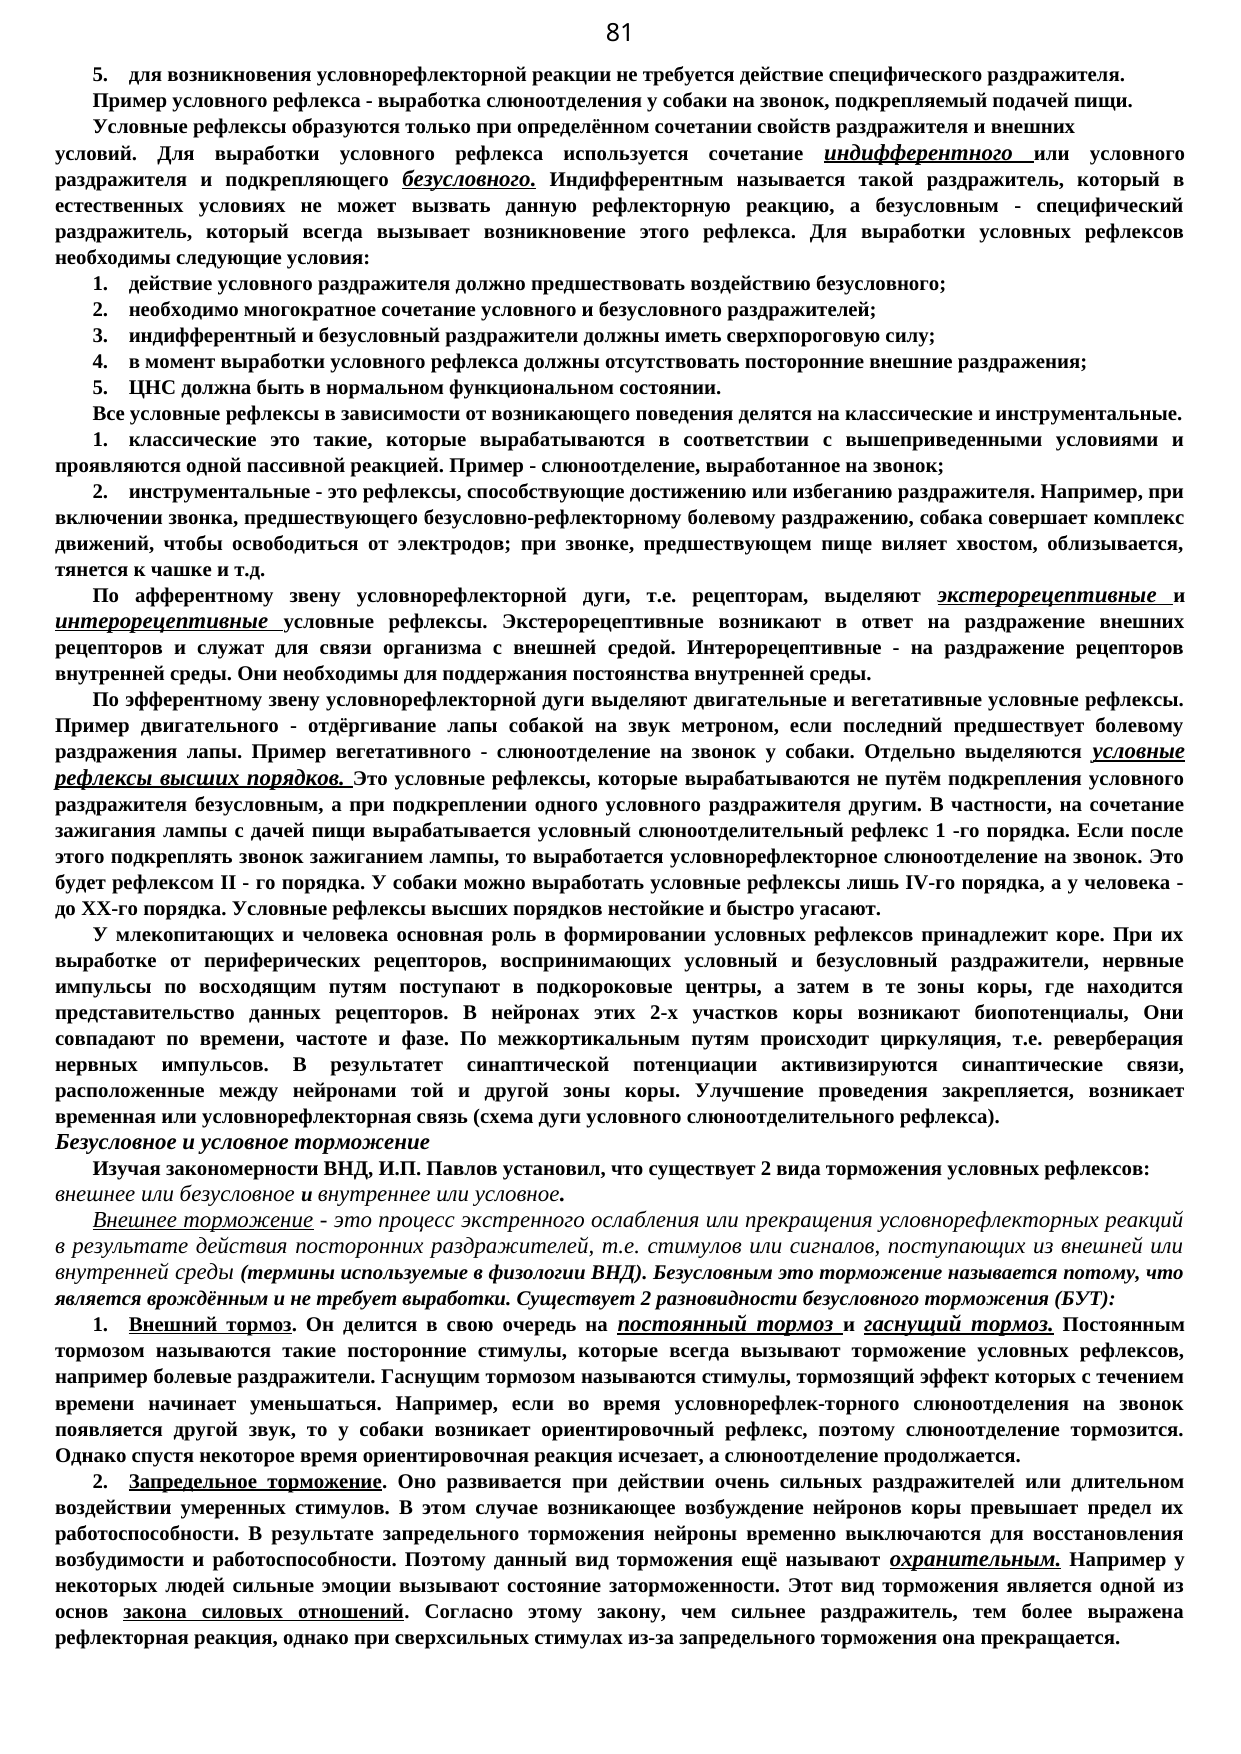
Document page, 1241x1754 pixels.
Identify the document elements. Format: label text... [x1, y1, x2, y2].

text условий. Для выработки условного рефлекса используется сочетание индифферентного или условного раздражителя и подкрепляющего безусловного. Индифферентным называется такой раздражитель, который в естественных условиях не может вызвать данную рефлекторную реакцию, а безусловным - специфический раздражитель, который всегда вызывает возникновение этого рефлекса. Для выработки условных рефлексов необходимы следующие условия: [55, 139, 1185, 269]
list Внешний тормоз. Он делится в свою очередь на постоянный тормоз и гаснущий тормоз. Постоянным тормозом называются такие посторонние стимулы, которые всегда вызывают торможение условных рефлексов, например болевые раздражители. Гаснущим тормозом называются стимулы, тормозящий эффект которых с течением времени начинает уменьшаться. Например, если во время условнорефлек-торного слюноотделения на звонок появляется другой звук, то у собаки возникает ориентировочный рефлекс, поэтому слюноотделение тормозится. Однако спустя некоторое время ориентировочная реакция исчезает, а слюноотделение продолжается. [55, 1311, 1185, 1467]
list действие условного раздражителя должно предшествовать воздействию безусловного; [55, 269, 1185, 295]
list инструментальные - это рефлексы, способствующие достижению или избеганию раздражителя. Например, при включении звонка, предшествующего безусловно-рефлекторному болевому раздражению, собака совершает комплекс движений, чтобы освободиться от электродов; при звонке, предшествующем пище виляет хвостом, облизывается, тянется к чашке и т.д. [55, 478, 1185, 582]
list Запредельное торможение. Оно развивается при действии очень сильных раздражителей или длительном воздействии умеренных стимулов. В этом случае возникающее возбуждение нейронов коры превышает предел их работоспособности. В результате запредельного торможения нейроны временно выключаются для восстановления возбудимости и работоспособности. Поэтому данный вид торможения ещё называют охранительным. Например у некоторых людей сильные эмоции вызывают состояние заторможенности. Этот вид торможения является одной из основ закона силовых отношений. Согласно этому закону, чем сильнее раздражитель, тем более выражена рефлекторная реакция, однако при сверхсильных стимулах из-за запредельного торможения она прекращается. [55, 1467, 1185, 1649]
text Безусловное и условное торможение [55, 1129, 1185, 1155]
list необходимо многократное сочетание условного и безусловного раздражителей; [55, 295, 1185, 321]
list классические это такие, которые вырабатываются в соответствии с вышеприведенными условиями и проявляются одной пассивной реакцией. Пример - слюноотделение, выработанное на звонок; [55, 426, 1185, 478]
text Изучая закономерности ВНД, И.П. Павлов установил, что существует 2 вида торможения условных рефлексов: [55, 1155, 1185, 1181]
text Внешнее торможение - это процесс экстренного ослабления или прекращения условнорефлекторных реакций в результате действия посторонних раздражителей, т.е. стимулов или сигналов, поступающих из внешней или внутренней среды (термины используемые в физологии ВНД). Безусловным это торможение называется потому, что является врождённым и не требует выработки. Существует 2 разновидности безусловного торможения (БУТ): [55, 1207, 1185, 1311]
list индифферентный и безусловный раздражители должны иметь сверхпороговую силу; [55, 321, 1185, 347]
text Все условные рефлексы в зависимости от возникающего поведения делятся на классические и инструментальные. [55, 399, 1185, 426]
text внешнее или безусловное и внутреннее или условное. [55, 1181, 1185, 1207]
list в момент выработки условного рефлекса должны отсутствовать посторонние внешние раздражения; [55, 347, 1185, 373]
text По эфферентному звену условнорефлекторной дуги выделяют двигательные и вегетативные условные рефлексы. Пример двигательного - отдёргивание лапы собакой на звук метроном, если последний предшествует болевому раздражения лапы. Пример вегетативного - слюноотделение на звонок у собаки. Отдельно выделяются условные рефлексы высших порядков. Это условные рефлексы, которые вырабатываются не путём подкрепления условного раздражителя безусловным, а при подкреплении одного условного раздражителя другим. В частности, на сочетание зажигания лампы с дачей пищи вырабатывается условный слюноотделительный рефлекс 1 -го порядка. Если после этого подкреплять звонок зажиганием лампы, то выработается условнорефлекторное слюноотделение на звонок. Это будет рефлексом II - го порядка. У собаки можно выработать условные рефлексы лишь IV-го порядка, а у человека - до XX-го порядка. Условные рефлексы высших порядков нестойкие и быстро угасают. [55, 686, 1185, 920]
text По афферентному звену условнорефлекторной дуги, т.е. рецепторам, выделяют экстерорецептивные и интерорецептивные условные рефлексы. Экстерорецептивные возникают в ответ на раздражение внешних рецепторов и служат для связи организма с внешней средой. Интерорецептивные - на раздражение рецепторов внутренней среды. Они необходимы для поддержания постоянства внутренней среды. [55, 582, 1185, 686]
text Пример условного рефлекса - выработка слюноотделения у собаки на звонок, подкрепляемый подачей пищи. [55, 87, 1185, 113]
text Условные рефлексы образуются только при определённом сочетании свойств раздражителя и внешних [55, 113, 1185, 139]
list ЦНС должна быть в нормальном функциональном состоянии. [55, 373, 1185, 399]
list для возникновения условнорефлекторной реакции не требуется действие специфического раздражителя. [55, 61, 1185, 87]
text У млекопитающих и человека основная роль в формировании условных рефлексов принадлежит коре. При их выработке от периферических рецепторов, воспринимающих условный и безусловный раздражители, нервные импульсы по восходящим путям поступают в подкороковые центры, а затем в те зоны коры, где находится представительство данных рецепторов. В нейронах этих 2-х участков коры возникают биопотенциалы, Они совпадают по времени, частоте и фазе. По межкортикальным путям происходит циркуляция, т.е. реверберация нервных импульсов. В результатет синаптической потенциации активизируются синаптические связи, расположенные между нейронами той и другой зоны коры. Улучшение проведения закрепляется, возникает временная или условнорефлекторная связь (схема дуги условного слюноотделительного рефлекса). [55, 920, 1185, 1129]
